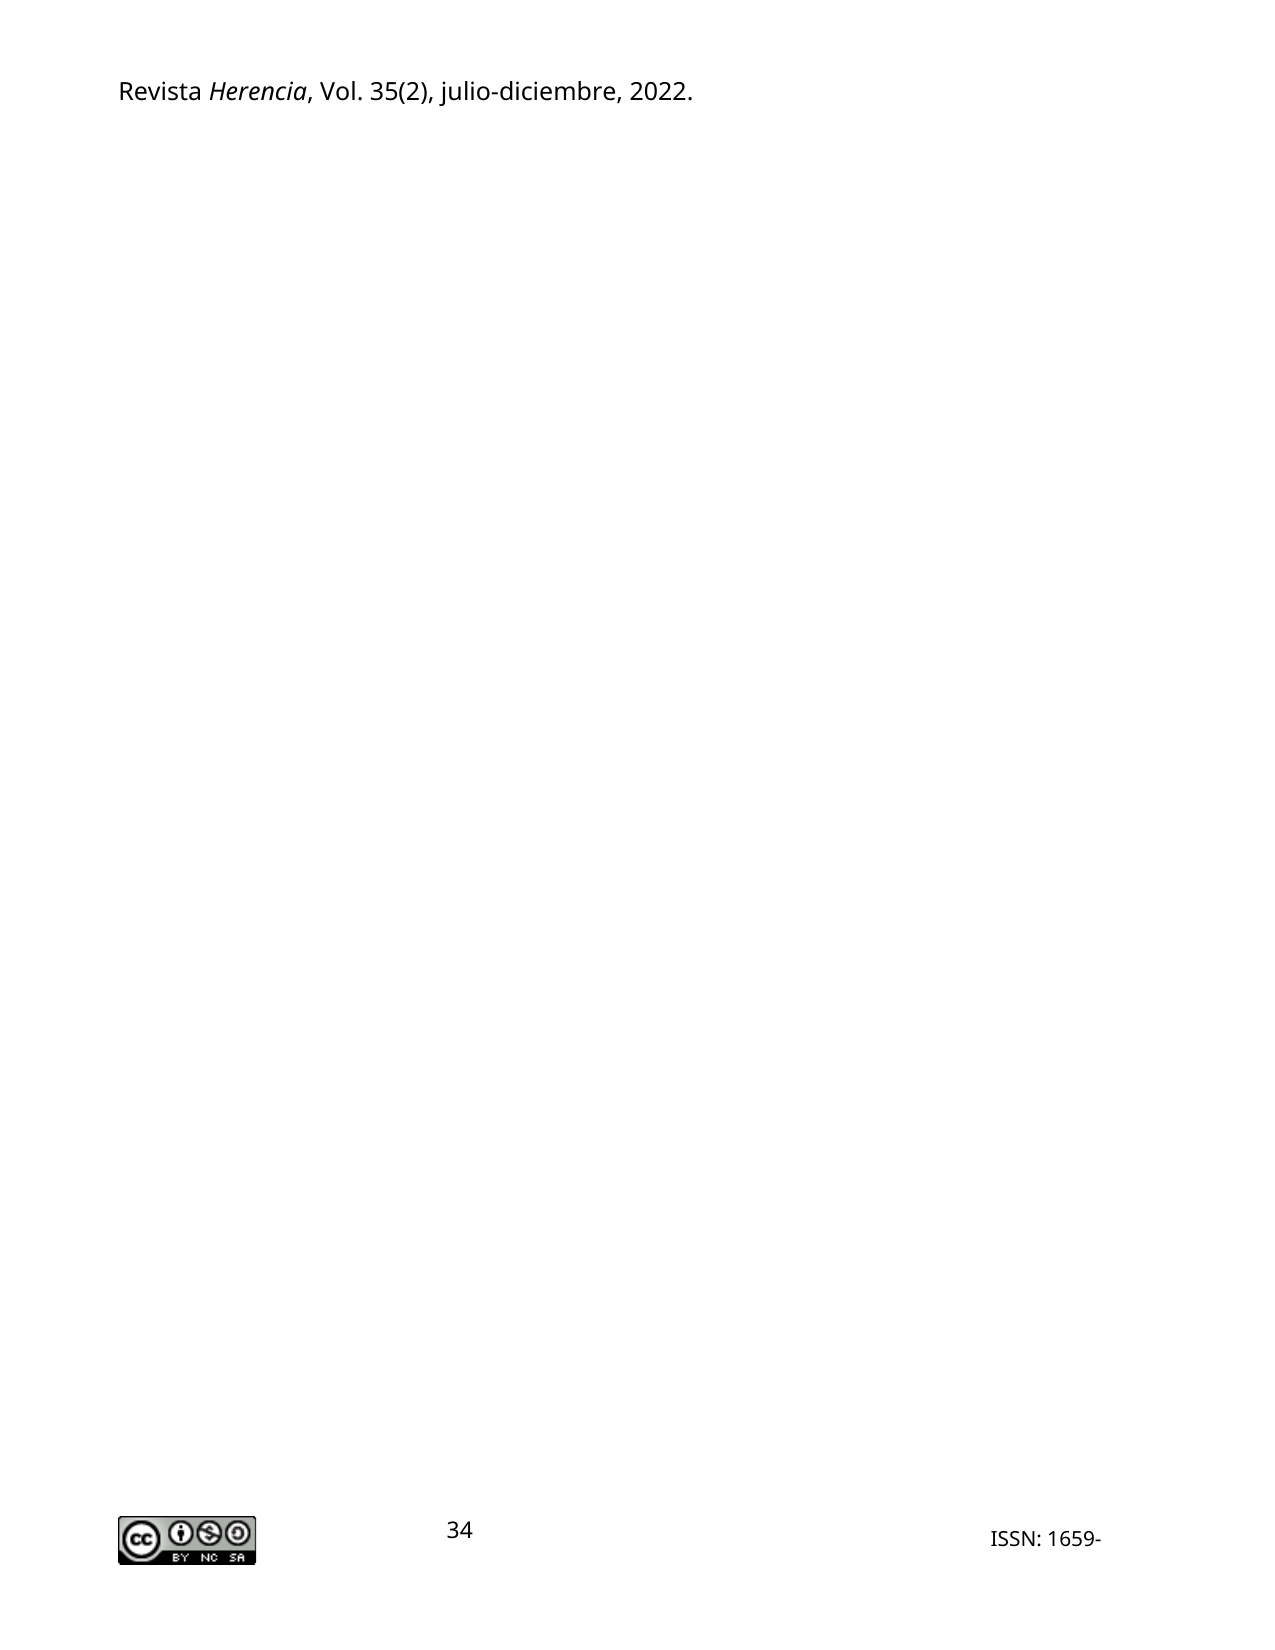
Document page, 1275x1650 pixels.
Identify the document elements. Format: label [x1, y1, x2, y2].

picture [118, 1516, 257, 1565]
